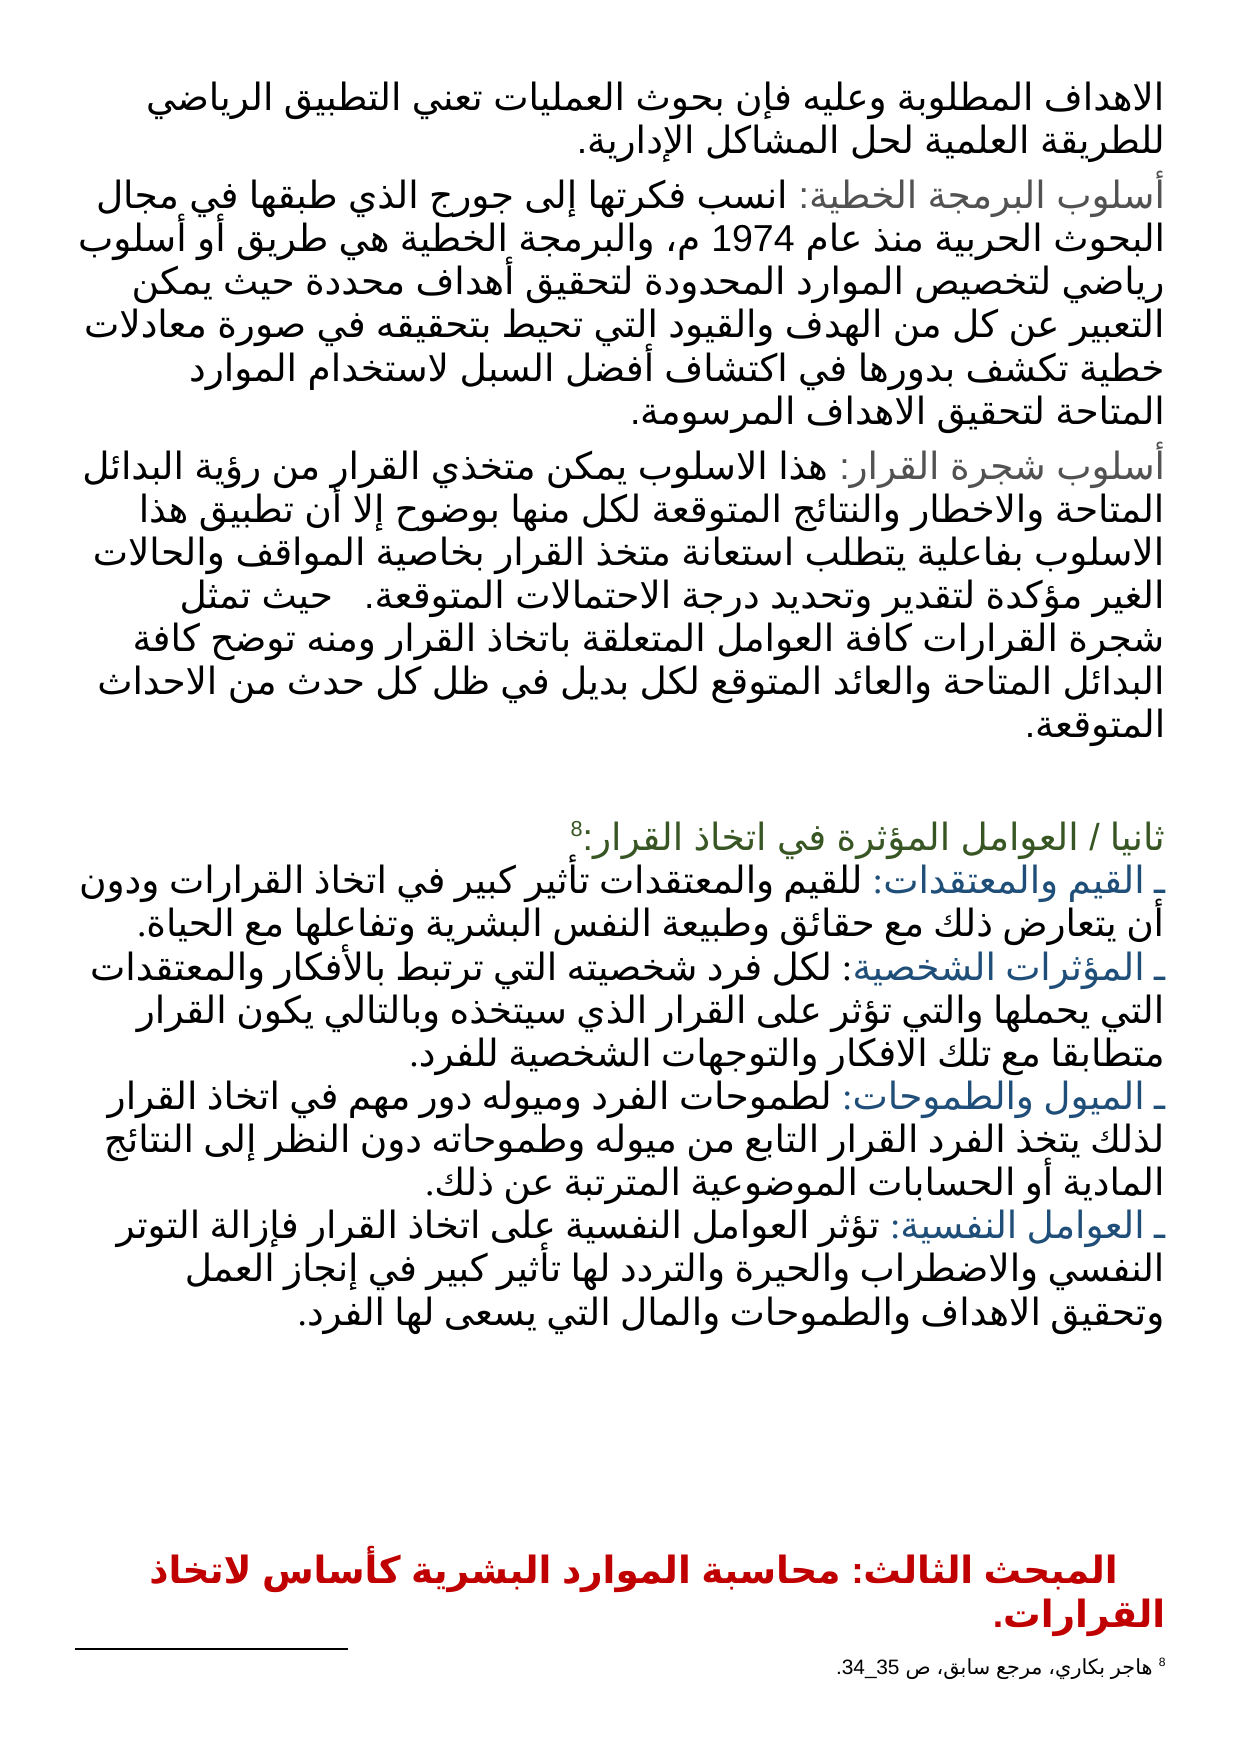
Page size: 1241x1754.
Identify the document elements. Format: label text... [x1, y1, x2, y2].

text أسلوب البرمجة الخطية: انسب فكرتها إلى جورج الذي طبقها في مجال البحوث الحربية منذ عام 1974 م، والبرمجة الخطية هي طريق أو أسلوب رياضي لتخصيص الموارد المحدودة لتحقيق أهداف محددة حيث يمكن التعبير عن كل من الهدف والقيود التي تحيط بتحقيقه في صورة معادلات خطية تكشف بدورها في اكتشاف أفضل السبل لاستخدام الموارد المتاحة لتحقيق الاهداف المرسومة. [75, 173, 1165, 432]
text المبحث الثالث: محاسبة الموارد البشرية كأساس لاتخاذ القرارات. [75, 1549, 1165, 1635]
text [75, 75, 1165, 161]
text أسلوب شجرة القرار: هذا الاسلوب يمكن متخذي القرار من رؤية البدائل المتاحة والاخطار والنتائج المتوقعة لكل منها بوضوح إلا أن تطبيق هذا الاسلوب بفاعلية يتطلب استعانة متخذ القرار بخاصية المواقف والحالات الغير مؤكدة لتقدير وتحديد درجة الاحتمالات المتوقعة. حيث تمثل شجرة القرارات كافة العوامل المتعلقة باتخاذ القرار ومنه توضح كافة البدائل المتاحة والعائد المتوقع لكل بديل في ظل كل حدث من الاحداث المتوقعة. [75, 444, 1165, 746]
text ـ العوامل النفسية: تؤثر العوامل النفسية على اتخاذ القرار فإزالة التوتر النفسي والاضطراب والحيرة والتردد لها تأثير كبير في إنجاز العمل وتحقيق الاهداف والطموحات والمال التي يسعى لها الفرد. [75, 1204, 1165, 1333]
text ثانيا / العوامل المؤثرة في اتخاذ القرار: [75, 816, 1165, 859]
text ـ المؤثرات الشخصية: لكل فرد شخصيته التي ترتبط بالأفكار والمعتقدات التي يحملها والتي تؤثر على القرار الذي سيتخذه وبالتالي يكون القرار متطابقا مع تلك الافكار والتوجهات الشخصية للفرد. [75, 945, 1165, 1074]
text ـ القيم والمعتقدات: للقيم والمعتقدات تأثير كبير في اتخاذ القرارات ودون أن يتعارض ذلك مع حقائق وطبيعة النفس البشرية وتفاعلها مع الحياة. [75, 859, 1165, 945]
text ـ الميول والطموحات: لطموحات الفرد وميوله دور مهم في اتخاذ القرار لذلك يتخذ الفرد القرار التابع من ميوله وطموحاته دون النظر إلى النتائج المادية أو الحسابات الموضوعية المترتبة عن ذلك. [75, 1074, 1165, 1204]
